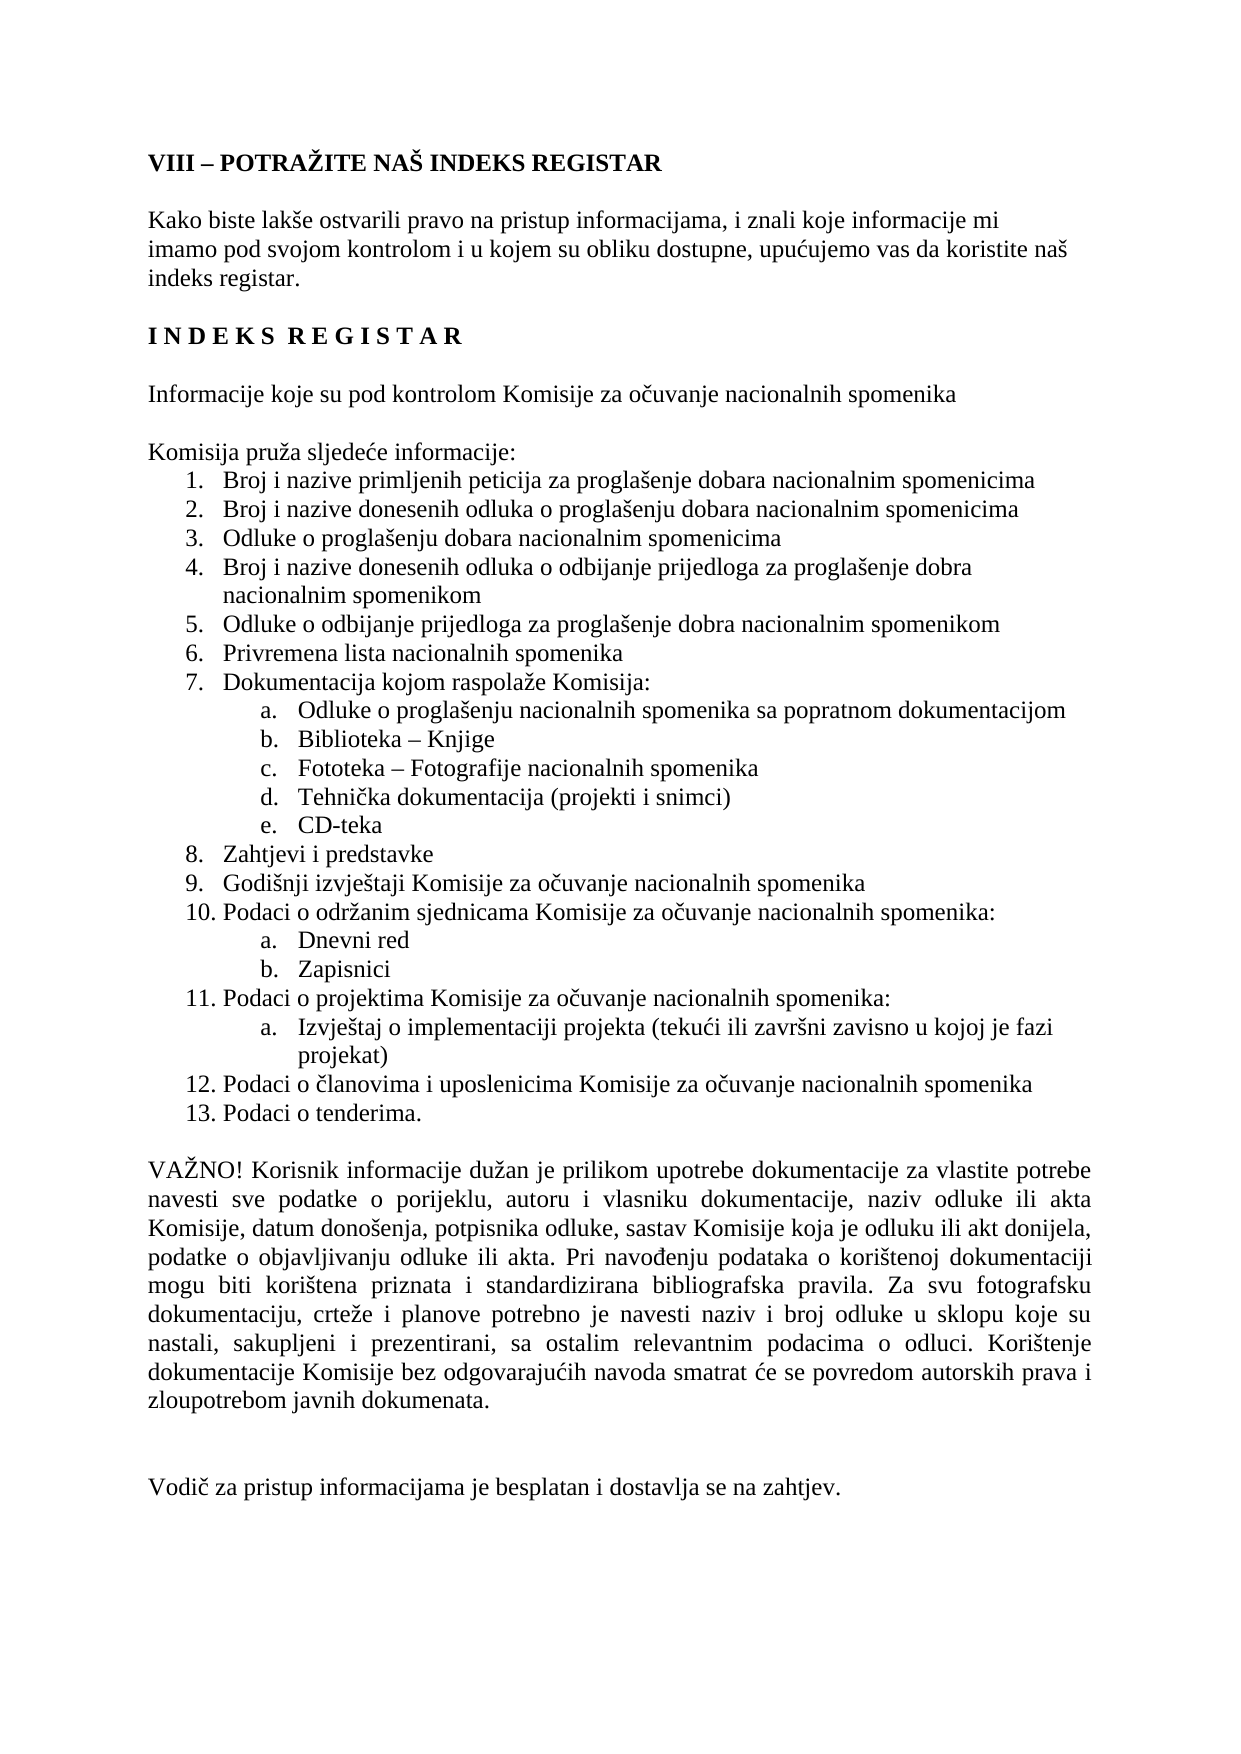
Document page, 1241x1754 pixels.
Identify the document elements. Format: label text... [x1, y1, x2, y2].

list Dokumentacija kojom raspolaže Komisija: [185, 667, 1093, 696]
list Broj i nazive donesenih odluka o proglašenju dobara nacionalnim spomenicima [185, 494, 1093, 523]
list Privremena lista nacionalnih spomenika [185, 638, 1093, 667]
list Izvještaj o implementaciji projekta (tekući ili završni zavisno u kojoj je fazi projekat) [260, 1012, 1093, 1069]
list Broj i nazive primljenih peticija za proglašenje dobara nacionalnim spomenicima [185, 466, 1093, 494]
list Tehnička dokumentacija (projekti i snimci) [260, 782, 1093, 811]
text VAŽNO! Korisnik informacije dužan je prilikom upotrebe dokumentacije za vlastite potrebe navesti sve podatke o porijeklu, autoru i vlasniku dokumentacije, naziv odluke ili akta Komisije, datum donošenja, potpisnika odluke, sastav Komisije koja je odluku ili akt donijela, podatke o objavljivanju odluke ili akta. Pri navođenju podataka o korištenoj dokumentaciji mogu biti korištena priznata i standardizirana bibliografska pravila. Za svu fotografsku dokumentaciju, crteže i planove potrebno je navesti naziv i broj odluke u sklopu koje su nastali, sakupljeni i prezentirani, sa ostalim relevantnim podacima o odluci. Korištenje dokumentacije Komisije bez odgovarajućih navoda smatrat će se povredom autorskih prava i zloupotrebom javnih dokumenata. [148, 1156, 1093, 1414]
list Zapisnici [260, 954, 1093, 983]
list Podaci o projektima Komisije za očuvanje nacionalnih spomenika: [185, 983, 1093, 1012]
list Fototeka – Fotografije nacionalnih spomenika [260, 753, 1093, 782]
list Biblioteka – Knjige [260, 724, 1093, 753]
list Dnevni red [260, 926, 1093, 954]
list Odluke o proglašenju dobara nacionalnim spomenicima [185, 523, 1093, 552]
text Informacije koje su pod kontrolom Komisije za očuvanje nacionalnih spomenika [148, 379, 1069, 408]
text Kako biste lakše ostvarili pravo na pristup informacijama, i znali koje informacije mi imamo pod svojom kontrolom i u kojem su obliku dostupne, upućujemo vas da koristite naš indeks registar. [148, 206, 1069, 292]
list Broj i nazive donesenih odluka o odbijanje prijedloga za proglašenje dobra nacionalnim spomenikom [185, 552, 1093, 609]
text Vodič za pristup informacijama je besplatan i dostavlja se na zahtjev. [148, 1472, 1093, 1501]
text I N D E K S R E G I S T A R [148, 321, 1069, 350]
list Odluke o odbijanje prijedloga za proglašenje dobra nacionalnim spomenikom [185, 609, 1093, 638]
list Podaci o održanim sjednicama Komisije za očuvanje nacionalnih spomenika: [185, 897, 1093, 926]
list Odluke o proglašenju nacionalnih spomenika sa popratnom dokumentacijom [260, 696, 1093, 724]
list Zahtjevi i predstavke [185, 839, 1093, 868]
list Podaci o tenderima. [185, 1098, 1093, 1127]
text VIII – POTRAŽITE NAŠ INDEKS REGISTAR [148, 148, 1069, 176]
list CD-teka [260, 811, 1093, 839]
list Godišnji izvještaji Komisije za očuvanje nacionalnih spomenika [185, 868, 1093, 897]
text Komisija pruža sljedeće informacije: [148, 437, 1093, 466]
list Podaci o članovima i uposlenicima Komisije za očuvanje nacionalnih spomenika [185, 1069, 1093, 1098]
